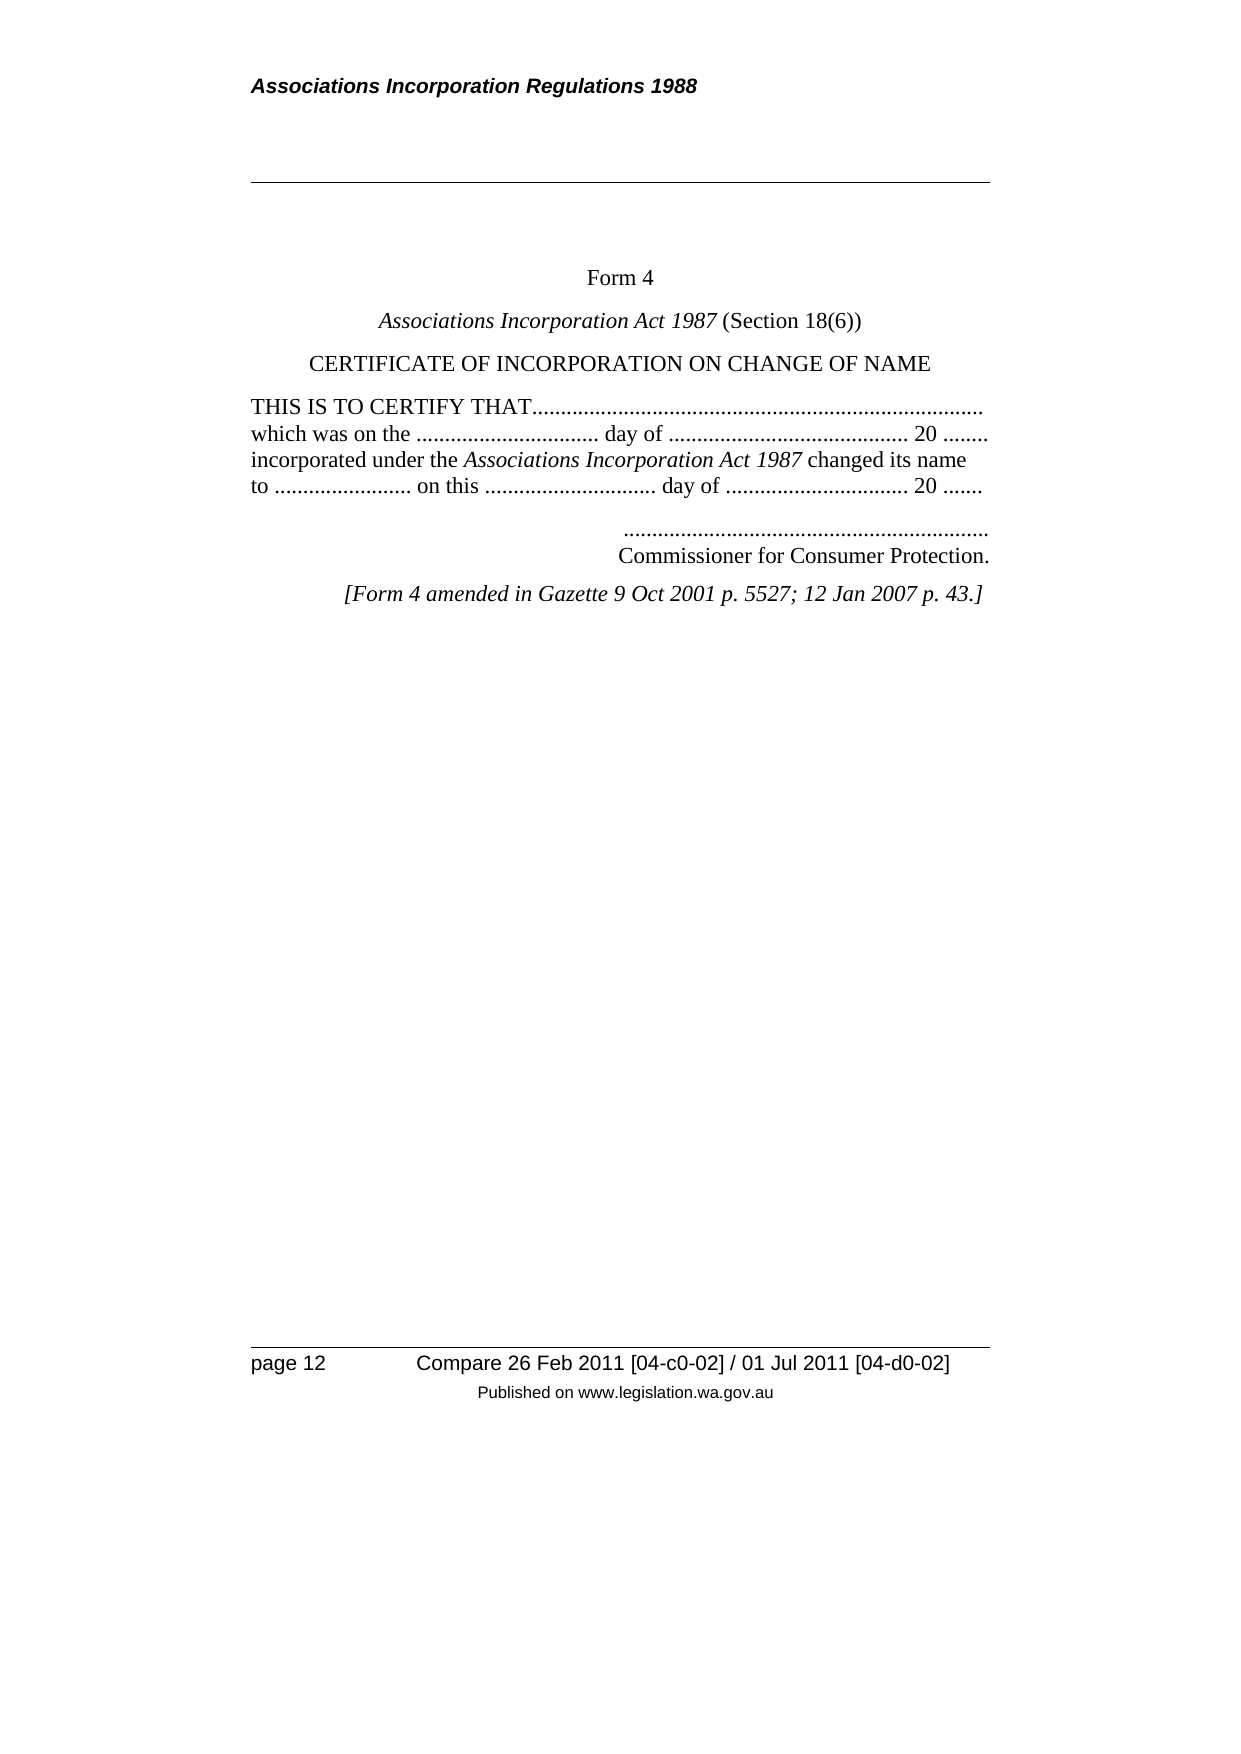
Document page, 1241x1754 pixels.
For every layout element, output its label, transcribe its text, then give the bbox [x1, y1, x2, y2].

text which was on the ................................ day of .......................................... 20 ........ [251, 419, 990, 446]
subtitle CERTIFICATE OF INCORPORATION ON CHANGE OF NAME [251, 350, 990, 377]
text [Form 4 amended in Gazette 9 Oct 2001 p. 5527; 12 Jan 2007 p. 43.] [251, 581, 990, 607]
text ................................................................ [251, 515, 990, 542]
subtitle Form 4 [251, 264, 990, 291]
text THIS IS TO CERTIFY THAT............................................................................... [251, 393, 990, 419]
text incorporated under the Associations Incorporation Act 1987 changed its name to ........................ on this .............................. day of ................................ 20 ....... [251, 446, 990, 499]
text Commissioner for Consumer Protection. [251, 542, 990, 568]
subtitle Associations Incorporation Act 1987 (Section 18(6)) [251, 307, 990, 333]
